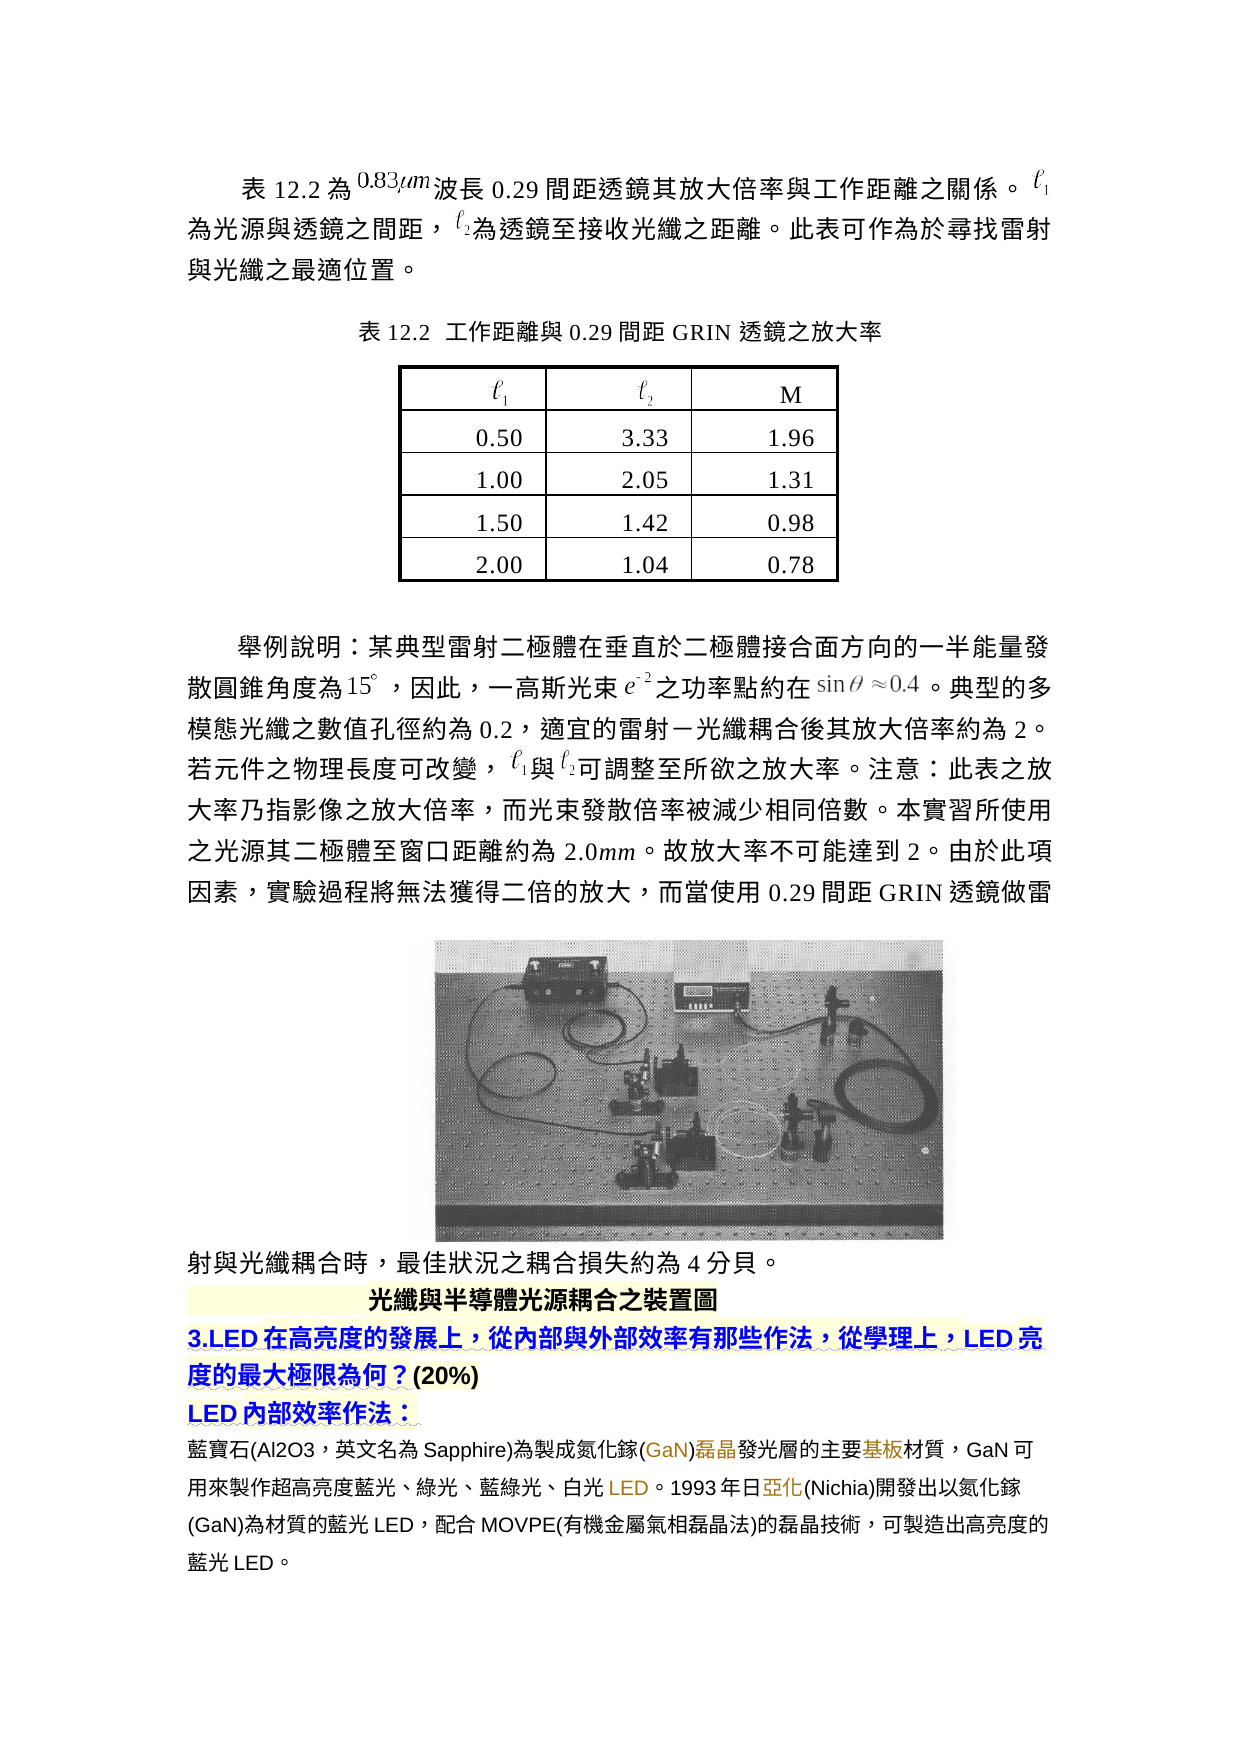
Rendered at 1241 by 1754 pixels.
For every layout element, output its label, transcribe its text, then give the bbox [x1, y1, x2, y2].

text 藍寶石(Al2O3，英文名為Sapphire)為製成氮化鎵(GaN)磊晶發光層的主要基板材質，GaN可用來製作超高亮度藍光、綠光、藍綠光、白光LED。1993年日亞化(Nichia)開發出以氮化鎵(GaN)為材質的藍光LED，配合MOVPE(有機金屬氣相磊晶法)的磊晶技術，可製造出高亮度的藍光LED。 [187, 1430, 1053, 1580]
text 光纖與半導體光源耦合之裝置圖 [187, 1280, 1053, 1317]
text 表12.2 工作距離與0.29間距 GRIN 透鏡之放大率 [187, 306, 1053, 347]
table_cell 0.78 [692, 538, 836, 579]
table_cell 3.33 [547, 411, 691, 452]
table_cell 1.00 [402, 453, 545, 494]
picture [405, 940, 957, 1244]
table_header M [692, 369, 836, 409]
table_cell 0.98 [692, 496, 836, 536]
table_cell 1.31 [692, 453, 836, 494]
text 表12.2為波長0.29間距透鏡其放大倍率與工作距離之關係。為光源與透鏡之間距，為透鏡至接收光纖之距離。此表可作為於尋找雷射與光纖之最適位置。 [187, 164, 1053, 287]
table_cell 1.96 [692, 411, 836, 452]
table_cell 1.04 [547, 538, 691, 579]
table_cell 0.50 [402, 411, 545, 452]
text 3.LED在高亮度的發展上，從內部與外部效率有那些作法，從學理上，LED亮度的最大極限為何？(20%) LED內部效率作法： [187, 1317, 1053, 1430]
table_header [402, 369, 545, 409]
table_cell 1.50 [402, 496, 545, 536]
table_cell 1.42 [547, 496, 691, 536]
table_cell 2.00 [402, 538, 545, 579]
table_cell 2.05 [547, 453, 691, 494]
table_header [547, 369, 691, 409]
